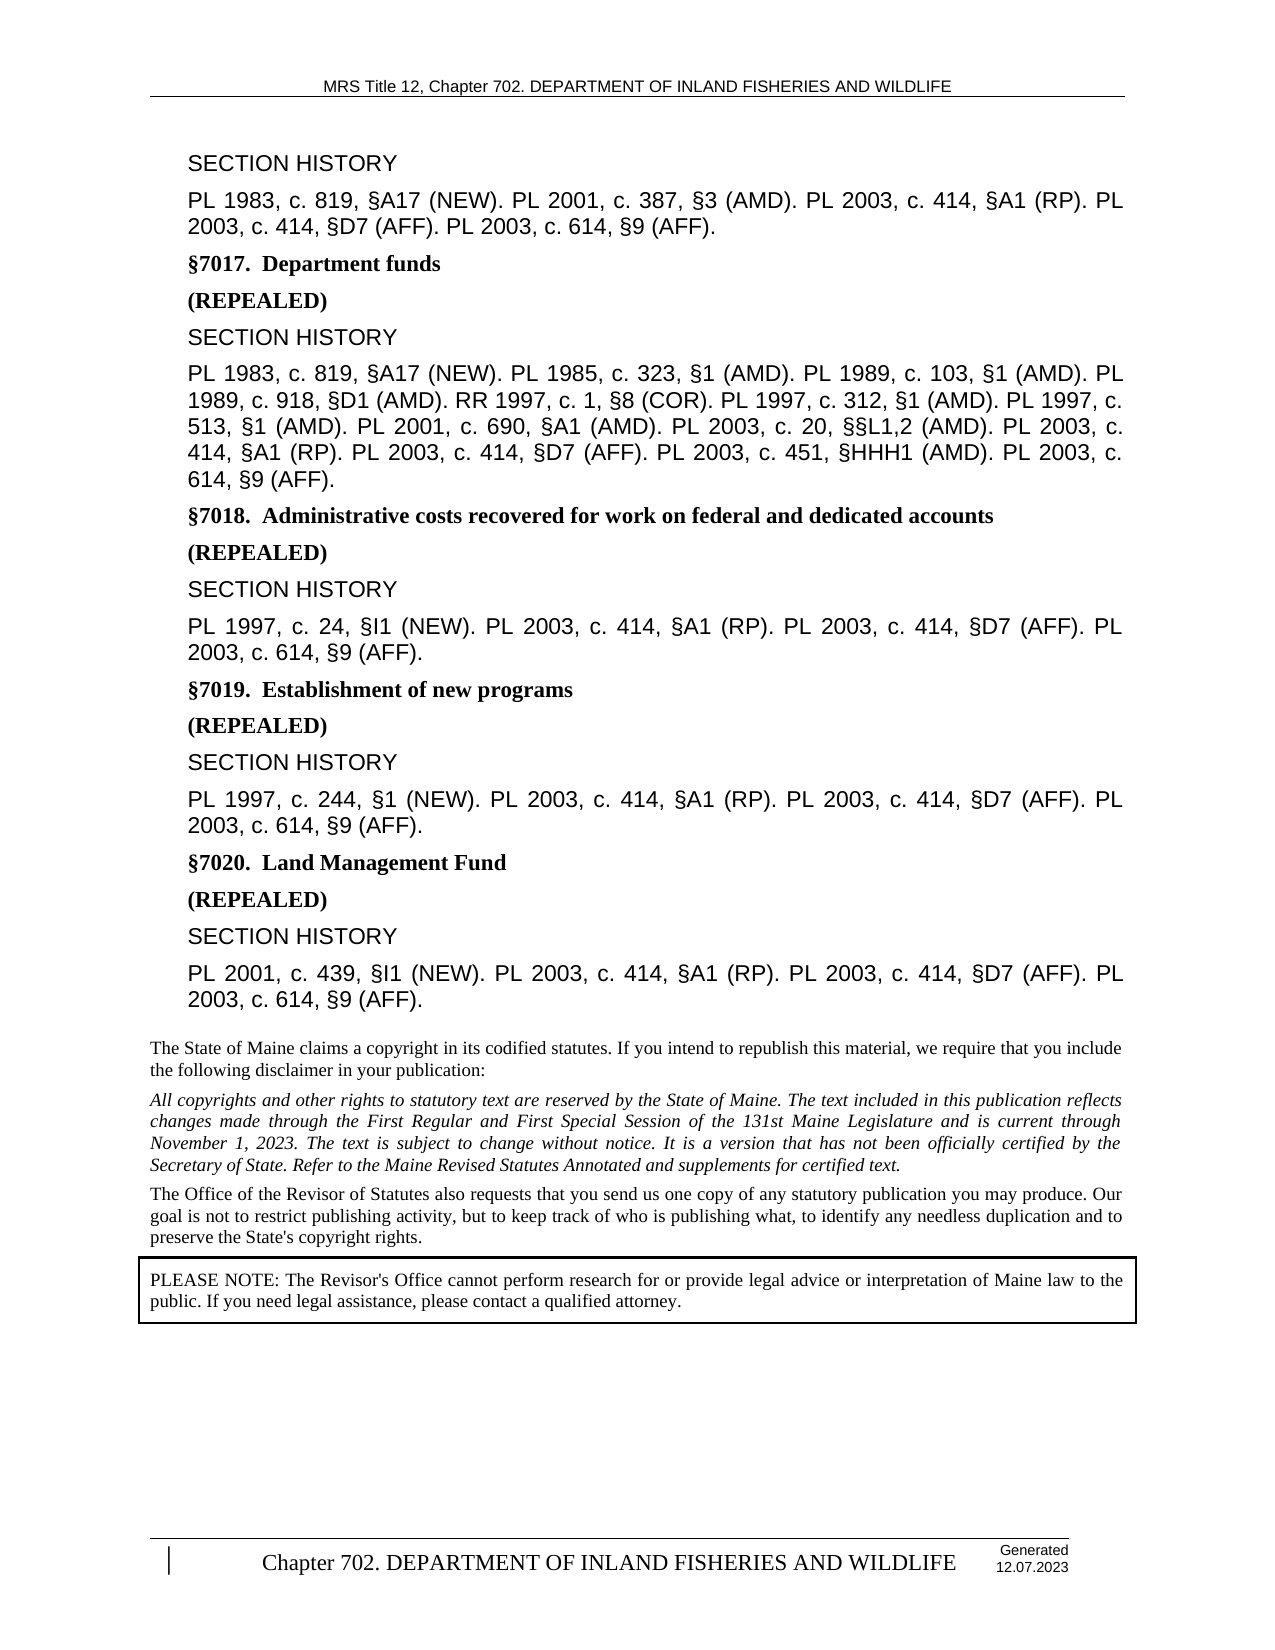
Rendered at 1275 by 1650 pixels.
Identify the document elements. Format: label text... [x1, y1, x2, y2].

text PL 1997, c. 24, §I1 (NEW). PL 2003, c. 414, §A1 (RP). PL 2003, c. 414, §D7 (AFF). PL 2003, c. 614, §9 (AFF). [187, 613, 1125, 665]
text PL 1983, c. 819, §A17 (NEW). PL 2001, c. 387, §3 (AMD). PL 2003, c. 414, §A1 (RP). PL 2003, c. 414, §D7 (AFF). PL 2003, c. 614, §9 (AFF). [187, 187, 1125, 239]
text (REPEALED) [187, 539, 1125, 566]
text (REPEALED) [187, 713, 1125, 739]
text PL 2001, c. 439, §I1 (NEW). PL 2003, c. 414, §A1 (RP). PL 2003, c. 414, §D7 (AFF). PL 2003, c. 614, §9 (AFF). [187, 959, 1125, 1012]
text (REPEALED) [187, 886, 1125, 912]
text SECTION HISTORY [187, 323, 1125, 350]
text §7019. Establishment of new programs [187, 676, 1125, 702]
text §7020. Land Management Fund [187, 849, 1125, 876]
text §7017. Department funds [187, 250, 1125, 276]
text The Office of the Revisor of Statutes also requests that you send us one copy of any statutory publication you may produce. Our goal is not to restrict publishing activity, but to keep track of who is publishing what, to identify any needless duplication and to preserve the State's copyright rights. [150, 1183, 1125, 1248]
text PLEASE NOTE: The Revisor's Office cannot perform research for or provide legal advice or interpretation of Maine law to the public. If you need legal assistance, please contact a qualified attorney. [140, 1259, 1135, 1322]
text All copyrights and other rights to statutory text are reserved by the State of Maine. The text included in this publication reflects changes made through the First Regular and First Special Session of the 131st Maine Legislature and is current through November 1, 2023 . The text is subject to change without notice. It is a version that has not been officially certified by the Secretary of State. Refer to the Maine Revised Statutes Annotated and supplements for certified text. [150, 1089, 1125, 1175]
text SECTION HISTORY [187, 576, 1125, 602]
text The State of Maine claims a copyright in its codified statutes. If you intend to republish this material, we require that you include the following disclaimer in your publication: [150, 1037, 1125, 1080]
text (REPEALED) [187, 287, 1125, 313]
text PL 1997, c. 244, §1 (NEW). PL 2003, c. 414, §A1 (RP). PL 2003, c. 414, §D7 (AFF). PL 2003, c. 614, §9 (AFF). [187, 786, 1125, 839]
text SECTION HISTORY [187, 923, 1125, 949]
text PL 1983, c. 819, §A17 (NEW). PL 1985, c. 323, §1 (AMD). PL 1989, c. 103, §1 (AMD). PL 1989, c. 918, §D1 (AMD). RR 1997, c. 1, §8 (COR). PL 1997, c. 312, §1 (AMD). PL 1997, c. 513, §1 (AMD). PL 2001, c. 690, §A1 (AMD). PL 2003, c. 20, §§L1,2 (AMD). PL 2003, c. 414, §A1 (RP). PL 2003, c. 414, §D7 (AFF). PL 2003, c. 451, §HHH1 (AMD). PL 2003, c. 614, §9 (AFF). [187, 360, 1125, 492]
text §7018. Administrative costs recovered for work on federal and dedicated accounts [187, 502, 1125, 529]
text SECTION HISTORY [187, 150, 1125, 176]
text SECTION HISTORY [187, 749, 1125, 776]
